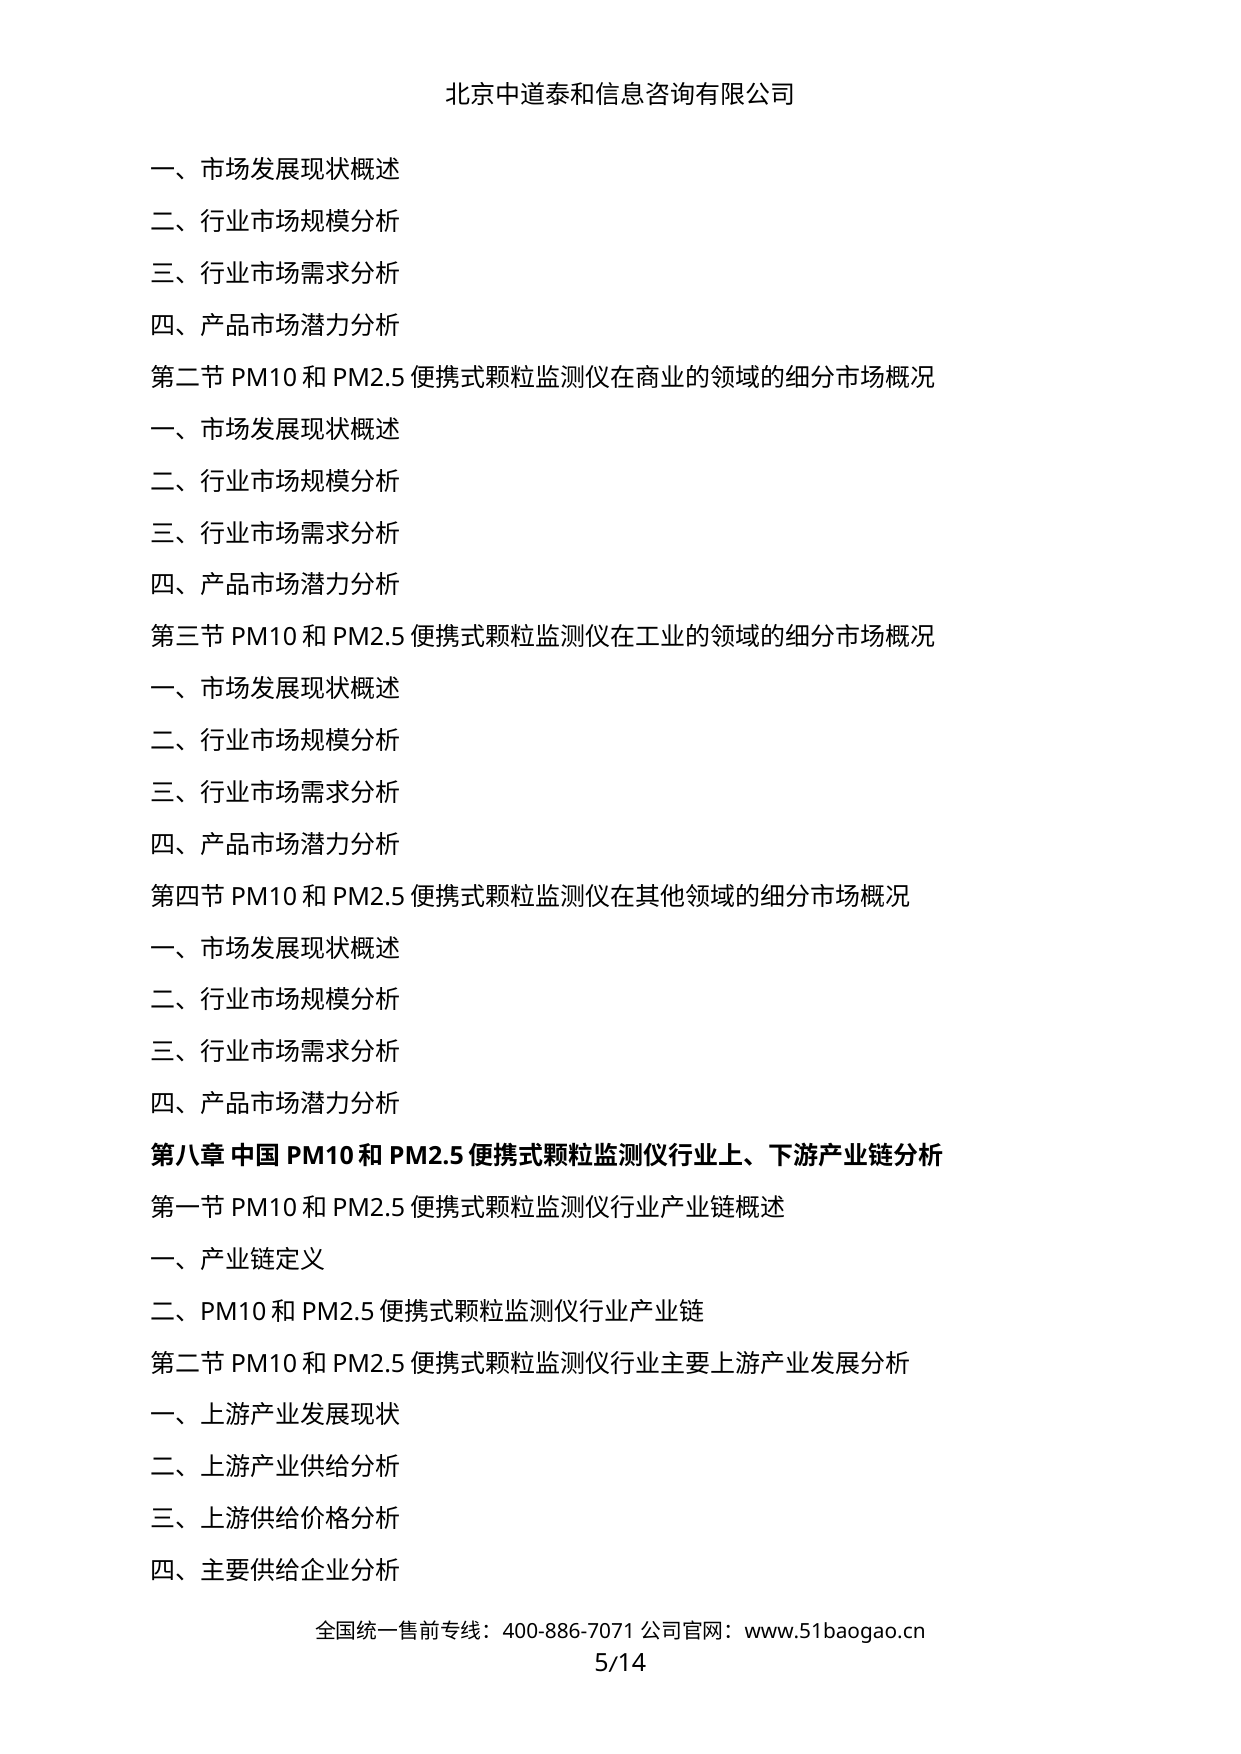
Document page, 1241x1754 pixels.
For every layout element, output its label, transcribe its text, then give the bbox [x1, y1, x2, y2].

text 三、行业市场需求分析 [150, 772, 1090, 809]
text 二、行业市场规模分析 [150, 202, 1090, 238]
text 四、产品市场潜力分析 [150, 824, 1090, 861]
text 一、市场发展现状概述 [150, 150, 1090, 186]
text 一、产业链定义 [150, 1239, 1090, 1276]
text 三、行业市场需求分析 [150, 513, 1090, 549]
text 第二节 PM10和PM2.5便携式颗粒监测仪行业主要上游产业发展分析 [150, 1343, 1090, 1379]
text 一、市场发展现状概述 [150, 409, 1090, 446]
text 一、上游产业发展现状 [150, 1395, 1090, 1431]
text 一、市场发展现状概述 [150, 928, 1090, 964]
text 第八章 中国PM10和PM2.5便携式颗粒监测仪行业上、下游产业链分析 [150, 1136, 1090, 1172]
text 四、产品市场潜力分析 [150, 565, 1090, 601]
text 三、上游供给价格分析 [150, 1499, 1090, 1535]
text 第一节 PM10和PM2.5便携式颗粒监测仪行业产业链概述 [150, 1187, 1090, 1224]
text 三、行业市场需求分析 [150, 254, 1090, 290]
text 二、行业市场规模分析 [150, 721, 1090, 757]
text 第二节 PM10和PM2.5便携式颗粒监测仪在商业的领域的细分市场概况 [150, 357, 1090, 394]
text 二、行业市场规模分析 [150, 461, 1090, 497]
text 四、主要供给企业分析 [150, 1551, 1090, 1587]
text 二、PM10和PM2.5便携式颗粒监测仪行业产业链 [150, 1291, 1090, 1327]
text 四、产品市场潜力分析 [150, 306, 1090, 342]
text 第四节 PM10和PM2.5便携式颗粒监测仪在其他领域的细分市场概况 [150, 876, 1090, 912]
text 三、行业市场需求分析 [150, 1032, 1090, 1068]
text 二、上游产业供给分析 [150, 1447, 1090, 1483]
text 一、市场发展现状概述 [150, 669, 1090, 705]
text 四、产品市场潜力分析 [150, 1084, 1090, 1120]
text 二、行业市场规模分析 [150, 980, 1090, 1016]
text 第三节 PM10和PM2.5便携式颗粒监测仪在工业的领域的细分市场概况 [150, 617, 1090, 653]
